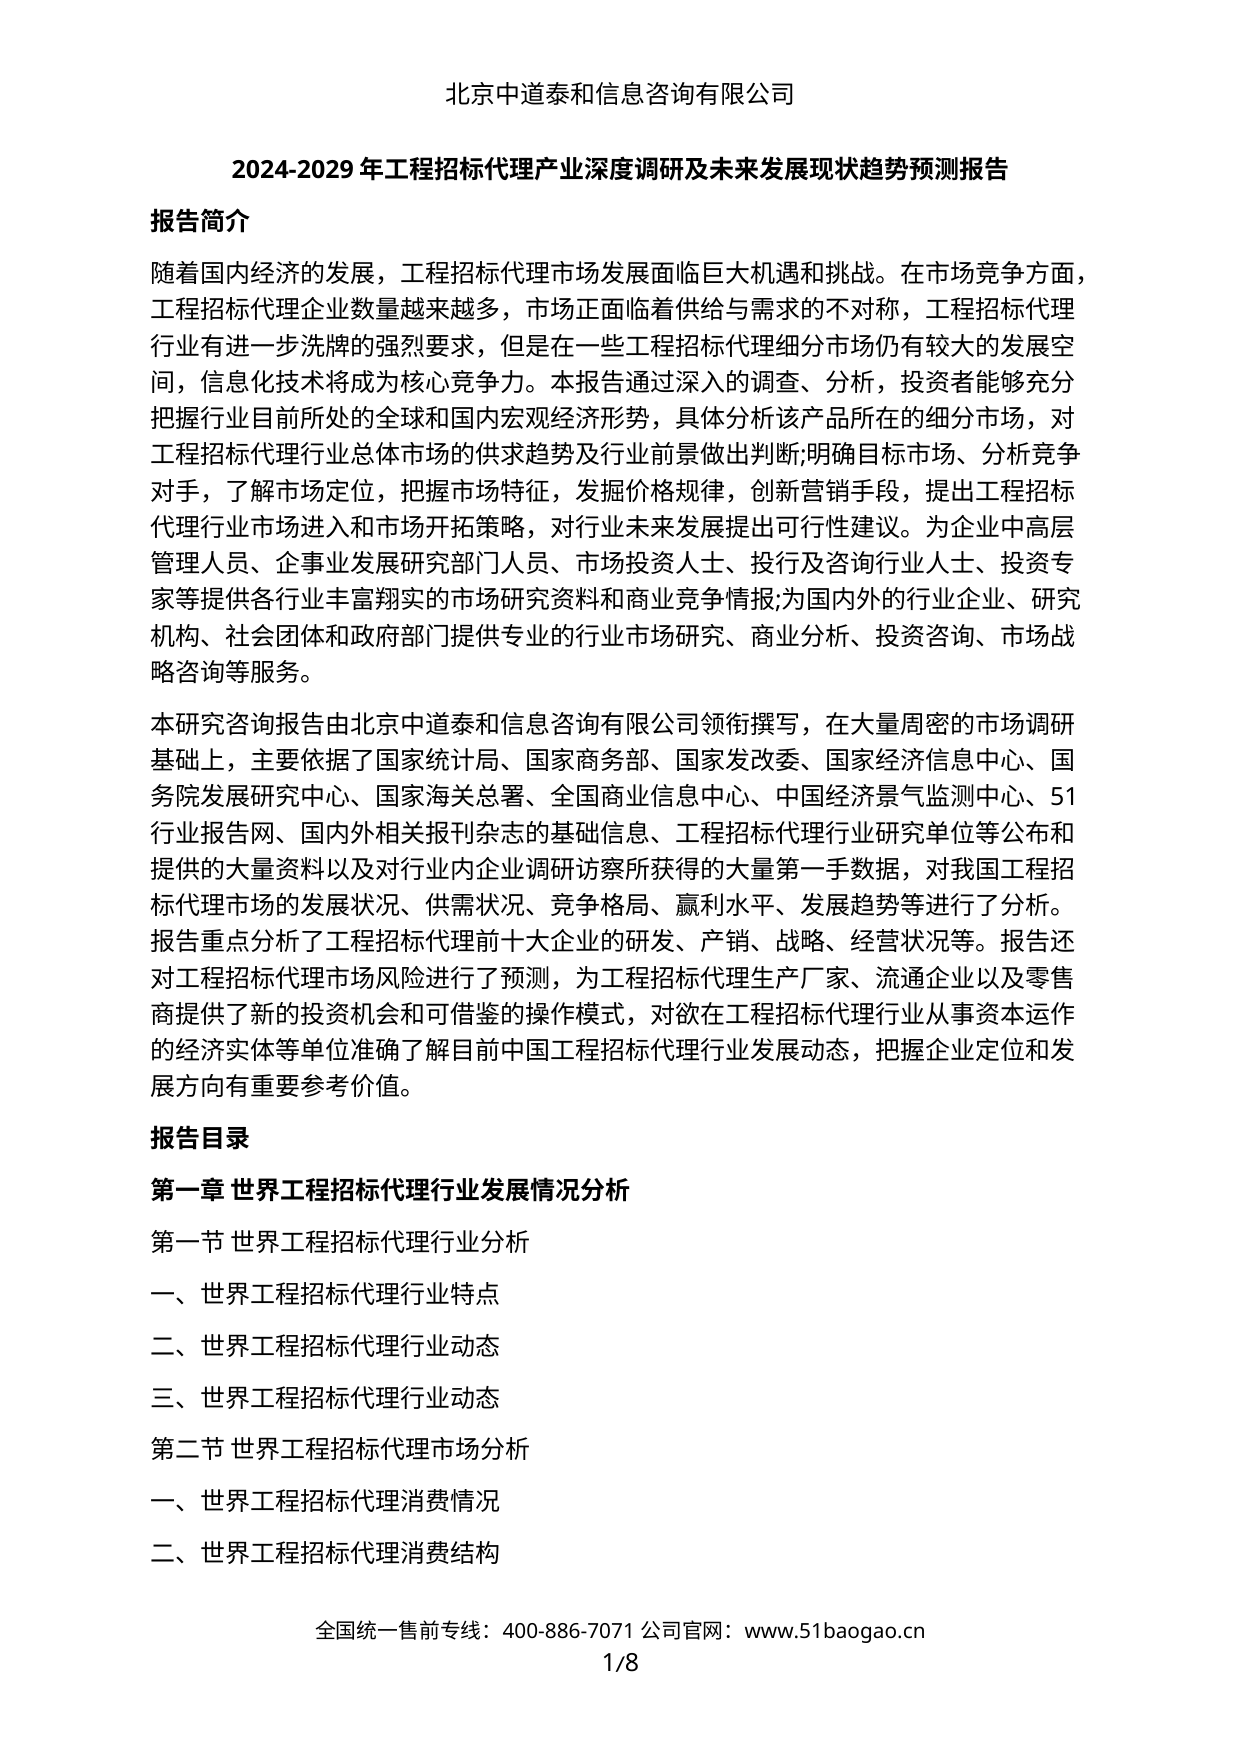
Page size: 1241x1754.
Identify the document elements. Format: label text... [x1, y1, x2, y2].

text 本研究咨询报告由北京中道泰和信息咨询有限公司领衔撰写，在大量周密的市场调研基础上，主要依据了国家统计局、国家商务部、国家发改委、国家经济信息中心、国务院发展研究中心、国家海关总署、全国商业信息中心、中国经济景气监测中心、51行业报告网、国内外相关报刊杂志的基础信息、工程招标代理行业研究单位等公布和提供的大量资料以及对行业内企业调研访察所获得的大量第一手数据，对我国工程招标代理市场的发展状况、供需状况、竞争格局、赢利水平、发展趋势等进行了分析。报告重点分析了工程招标代理前十大企业的研发、产销、战略、经营状况等。报告还对工程招标代理市场风险进行了预测，为工程招标代理生产厂家、流通企业以及零售商提供了新的投资机会和可借鉴的操作模式，对欲在工程招标代理行业从事资本运作的经济实体等单位准确了解目前中国工程招标代理行业发展动态，把握企业定位和发展方向有重要参考价值。 [150, 704, 1090, 1103]
text 报告简介 [150, 202, 1090, 238]
text 第一章 世界工程招标代理行业发展情况分析 [150, 1171, 1090, 1207]
text 2024-2029年工程招标代理产业深度调研及未来发展现状趋势预测报告 [150, 150, 1090, 186]
text 二、世界工程招标代理消费结构 [150, 1534, 1090, 1570]
text 第一节 世界工程招标代理行业分析 [150, 1222, 1090, 1259]
text 一、世界工程招标代理行业特点 [150, 1274, 1090, 1311]
text 随着国内经济的发展，工程招标代理市场发展面临巨大机遇和挑战。在市场竞争方面，工程招标代理企业数量越来越多，市场正面临着供给与需求的不对称，工程招标代理行业有进一步洗牌的强烈要求，但是在一些工程招标代理细分市场仍有较大的发展空间，信息化技术将成为核心竞争力。本报告通过深入的调查、分析，投资者能够充分把握行业目前所处的全球和国内宏观经济形势，具体分析该产品所在的细分市场，对工程招标代理行业总体市场的供求趋势及行业前景做出判断;明确目标市场、分析竞争对手，了解市场定位，把握市场特征，发掘价格规律，创新营销手段，提出工程招标代理行业市场进入和市场开拓策略，对行业未来发展提出可行性建议。为企业中高层管理人员、企事业发展研究部门人员、市场投资人士、投行及咨询行业人士、投资专家等提供各行业丰富翔实的市场研究资料和商业竞争情报;为国内外的行业企业、研究机构、社会团体和政府部门提供专业的行业市场研究、商业分析、投资咨询、市场战略咨询等服务。 [150, 254, 1090, 689]
text 第二节 世界工程招标代理市场分析 [150, 1430, 1090, 1466]
text 报告目录 [150, 1119, 1090, 1155]
text 三、世界工程招标代理行业动态 [150, 1378, 1090, 1414]
text 二、世界工程招标代理行业动态 [150, 1326, 1090, 1362]
text 一、世界工程招标代理消费情况 [150, 1482, 1090, 1518]
